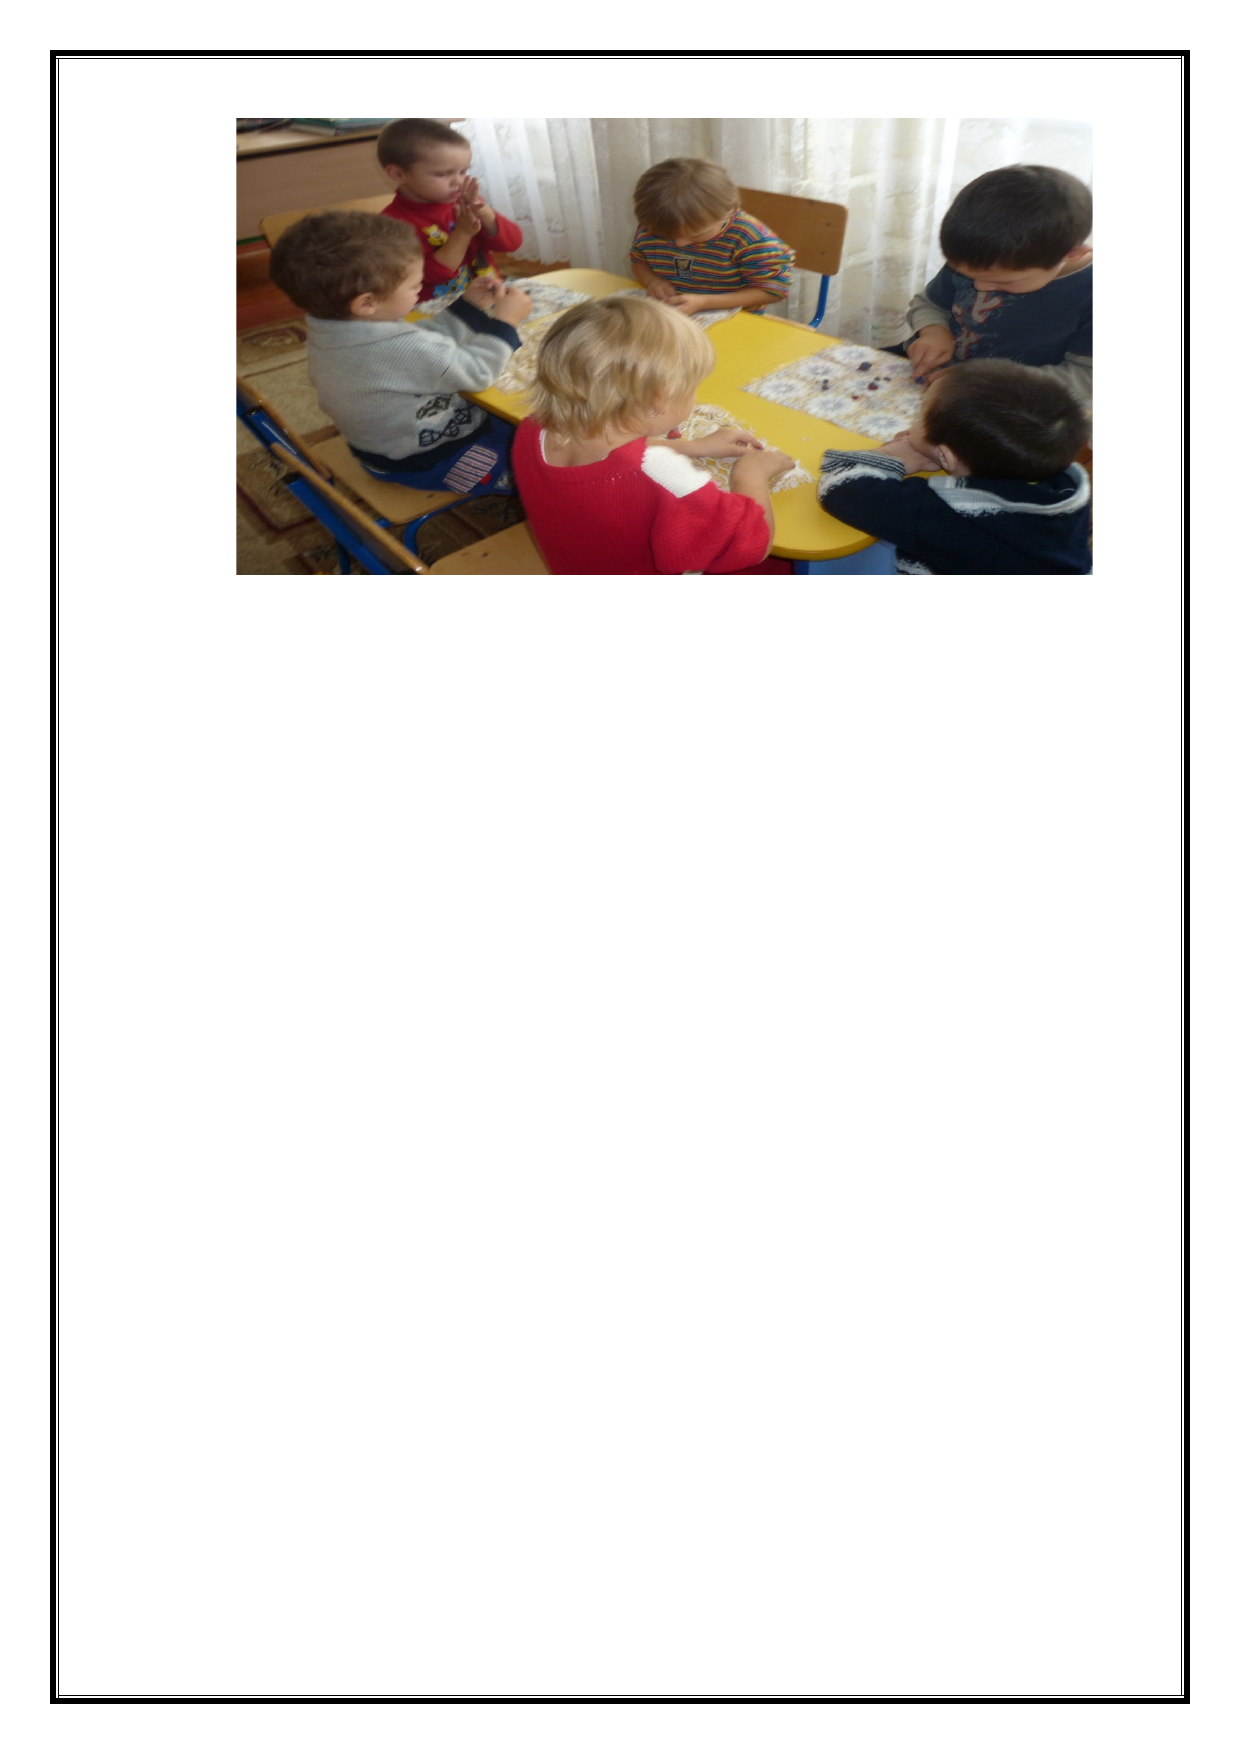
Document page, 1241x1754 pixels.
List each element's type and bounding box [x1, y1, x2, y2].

picture [236, 118, 1093, 575]
